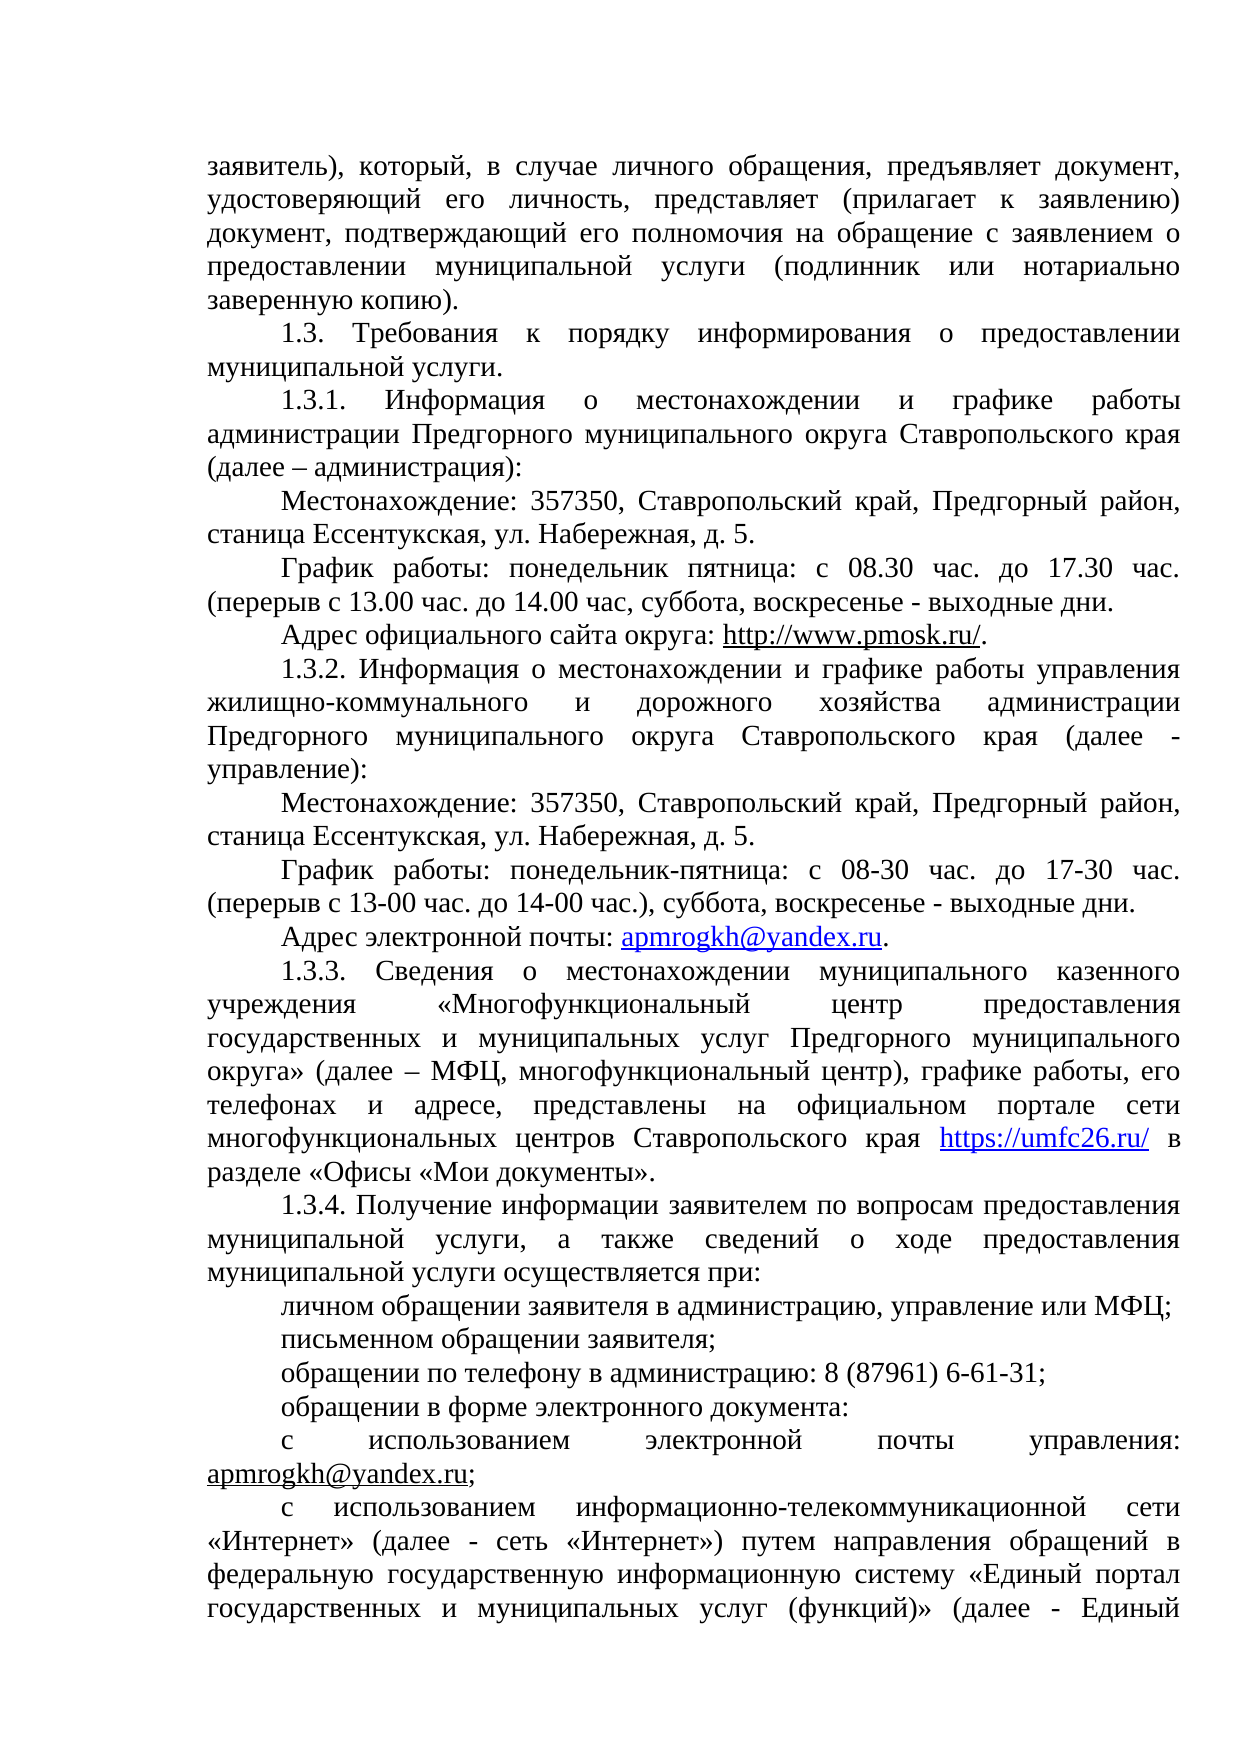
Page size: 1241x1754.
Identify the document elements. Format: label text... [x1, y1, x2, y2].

text Местонахождение: 357350, Ставропольский край, Предгорный район, станица Ессентукская, ул. Набережная, д. 5. [207, 785, 1181, 852]
text Адрес электронной почты: apmrogkh@yandex.ru. [207, 919, 1181, 953]
text 1.3. Требования к порядку информирования о предоставлении муниципальной услуги. [207, 315, 1181, 382]
text Местонахождение: 357350, Ставропольский край, Предгорный район, станица Ессентукская, ул. Набережная, д. 5. [207, 483, 1181, 550]
text обращении в форме электронного документа: [207, 1389, 1181, 1422]
text письменном обращении заявителя; [207, 1322, 1181, 1355]
text личном обращении заявителя в администрацию, управление или МФЦ; [207, 1288, 1181, 1322]
text 1.3.1. Информация о местонахождении и графике работы администрации Предгорного муниципального округа Ставропольского края (далее – администрация): [207, 382, 1181, 483]
text с использованием электронной почты управления: apmrogkh@yandex.ru; [207, 1422, 1181, 1489]
text 1.3.2. Информация о местонахождении и графике работы управления жилищно-коммунального и дорожного хозяйства администрации Предгорного муниципального округа Ставропольского края (далее - управление): [207, 651, 1181, 785]
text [207, 148, 1181, 315]
text 1.3.4. Получение информации заявителем по вопросам предоставления муниципальной услуги, а также сведений о ходе предоставления муниципальной услуги осуществляется при: [207, 1187, 1181, 1288]
text График работы: понедельник пятница: с 08.30 час. до 17.30 час. (перерыв с 13.00 час. до 14.00 час, суббота, воскресенье - выходные дни. [207, 550, 1181, 617]
text обращении по телефону в администрацию: 8 (87961) 6-61-31; [207, 1355, 1181, 1389]
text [207, 1489, 1181, 1623]
text График работы: понедельник-пятница: с 08-30 час. до 17-30 час. (перерыв с 13-00 час. до 14-00 час.), суббота, воскресенье - выходные дни. [207, 852, 1181, 919]
text 1.3.3. Сведения о местонахождении муниципального казенного учреждения «Многофункциональный центр предоставления государственных и муниципальных услуг Предгорного муниципального округа» (далее – МФЦ, многофункциональный центр), графике работы, его телефонах и адресе, представлены на официальном портале сети многофункциональных центров Ставропольского края https://umfc26.ru/ в разделе «Офисы «Мои документы». [207, 953, 1181, 1187]
text Адрес официального сайта округа: http://www.pmosk.ru/. [207, 617, 1181, 651]
